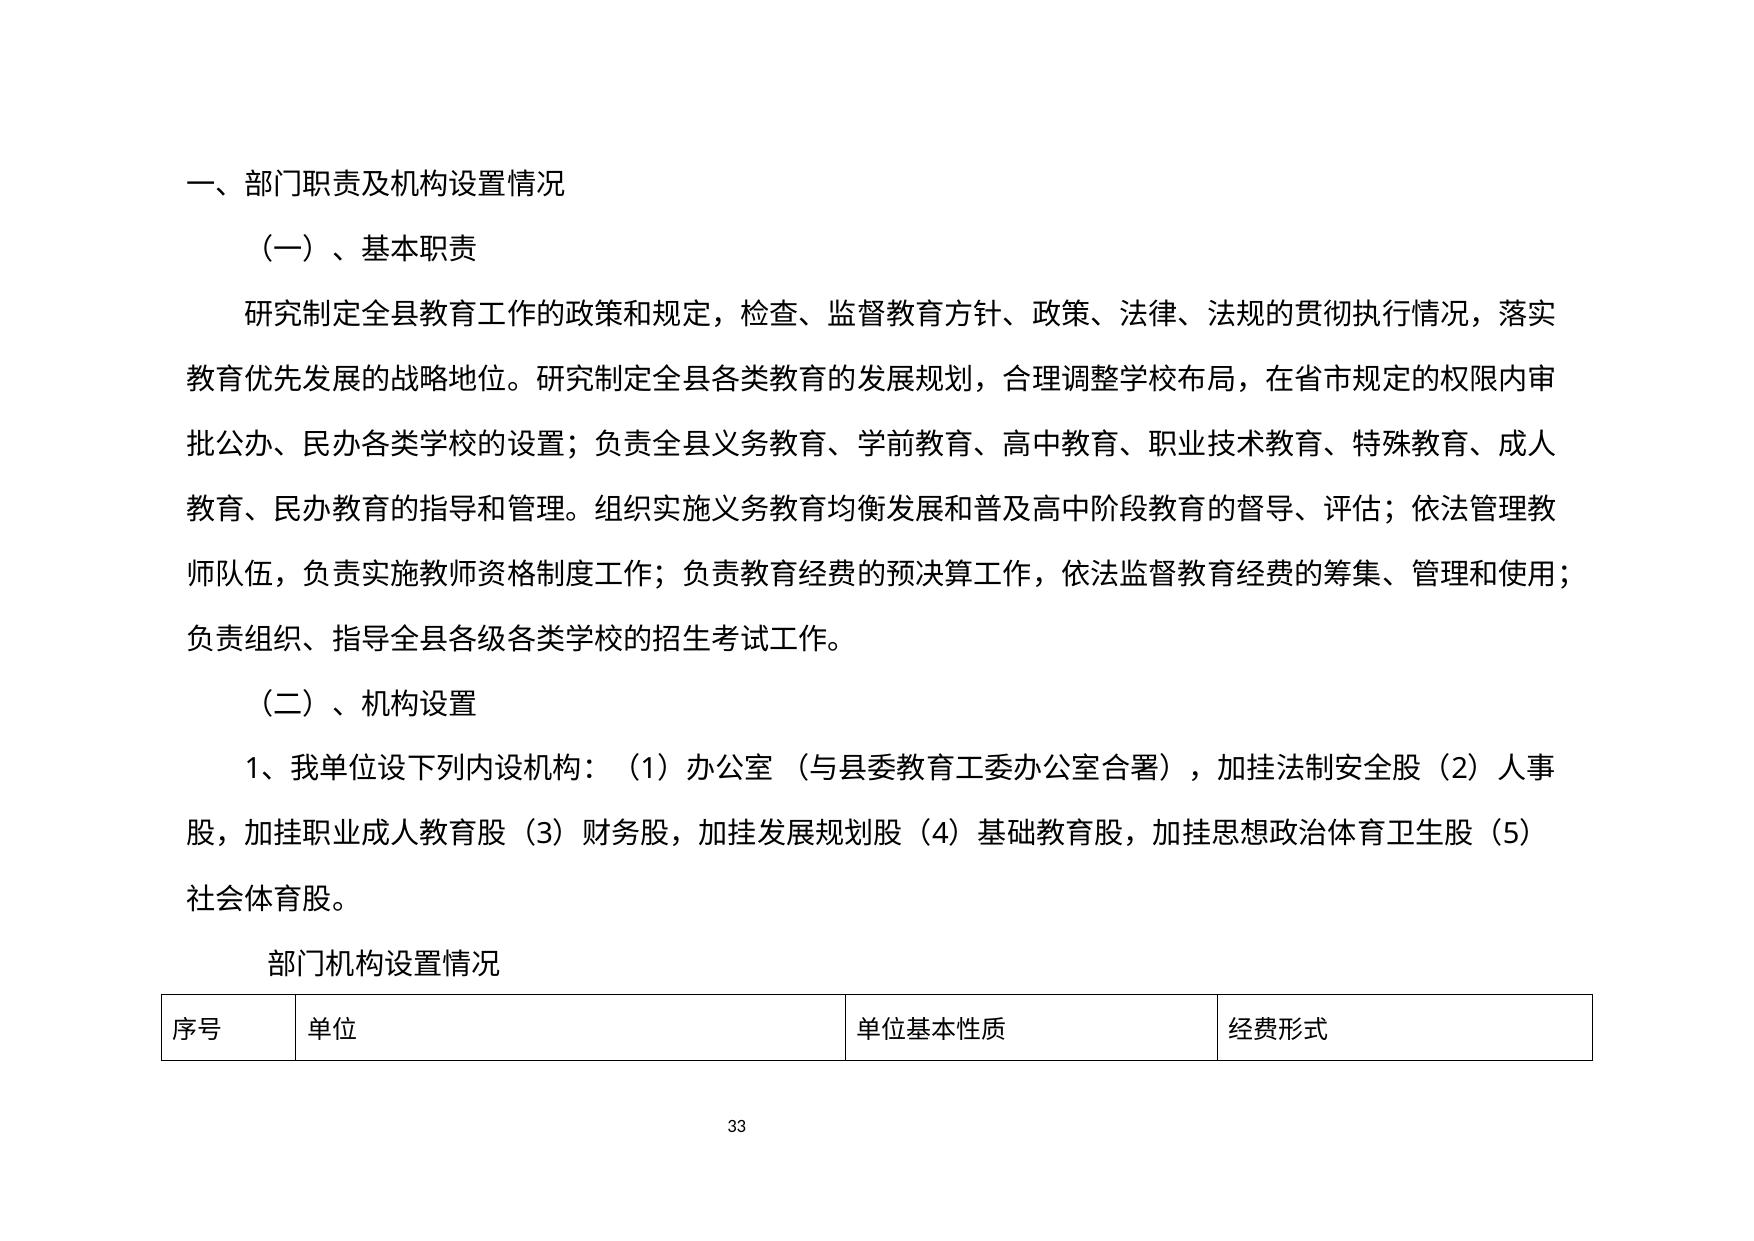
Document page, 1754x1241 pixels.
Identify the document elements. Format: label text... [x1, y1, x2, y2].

text 研究制定全县教育工作的政策和规定，检查、监督教育方针、政策、法律、法规的贯彻执行情况，落实教育优先发展的战略地位。研究制定全县各类教育的发展规划，合理调整学校布局，在省市规定的权限内审批公办、民办各类学校的设置；负责全县义务教育、学前教育、高中教育、职业技术教育、特殊教育、成人教育、民办教育的指导和管理。组织实施义务教育均衡发展和普及高中阶段教育的督导、评估；依法管理教师队伍，负责实施教师资格制度工作；负责教育经费的预决算工作，依法监督教育经费的筹集、管理和使用；负责组织、指导全县各级各类学校的招生考试工作。 [186, 279, 1568, 669]
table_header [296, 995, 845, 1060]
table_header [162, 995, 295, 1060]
text 一、部门职责及机构设置情况 [186, 149, 1568, 214]
text （一）、基本职责 [186, 214, 1568, 279]
text 部门机构设置情况 [186, 929, 1568, 994]
text 1、我单位设下列内设机构：（1）办公室 （与县委教育工委办公室合署），加挂法制安全股（2）人事股，加挂职业成人教育股（3）财务股，加挂发展规划股（4）基础教育股，加挂思想政治体育卫生股（5）社会体育股。 [186, 734, 1568, 929]
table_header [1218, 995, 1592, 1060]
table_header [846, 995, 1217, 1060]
text （二）、机构设置 [186, 669, 1568, 734]
